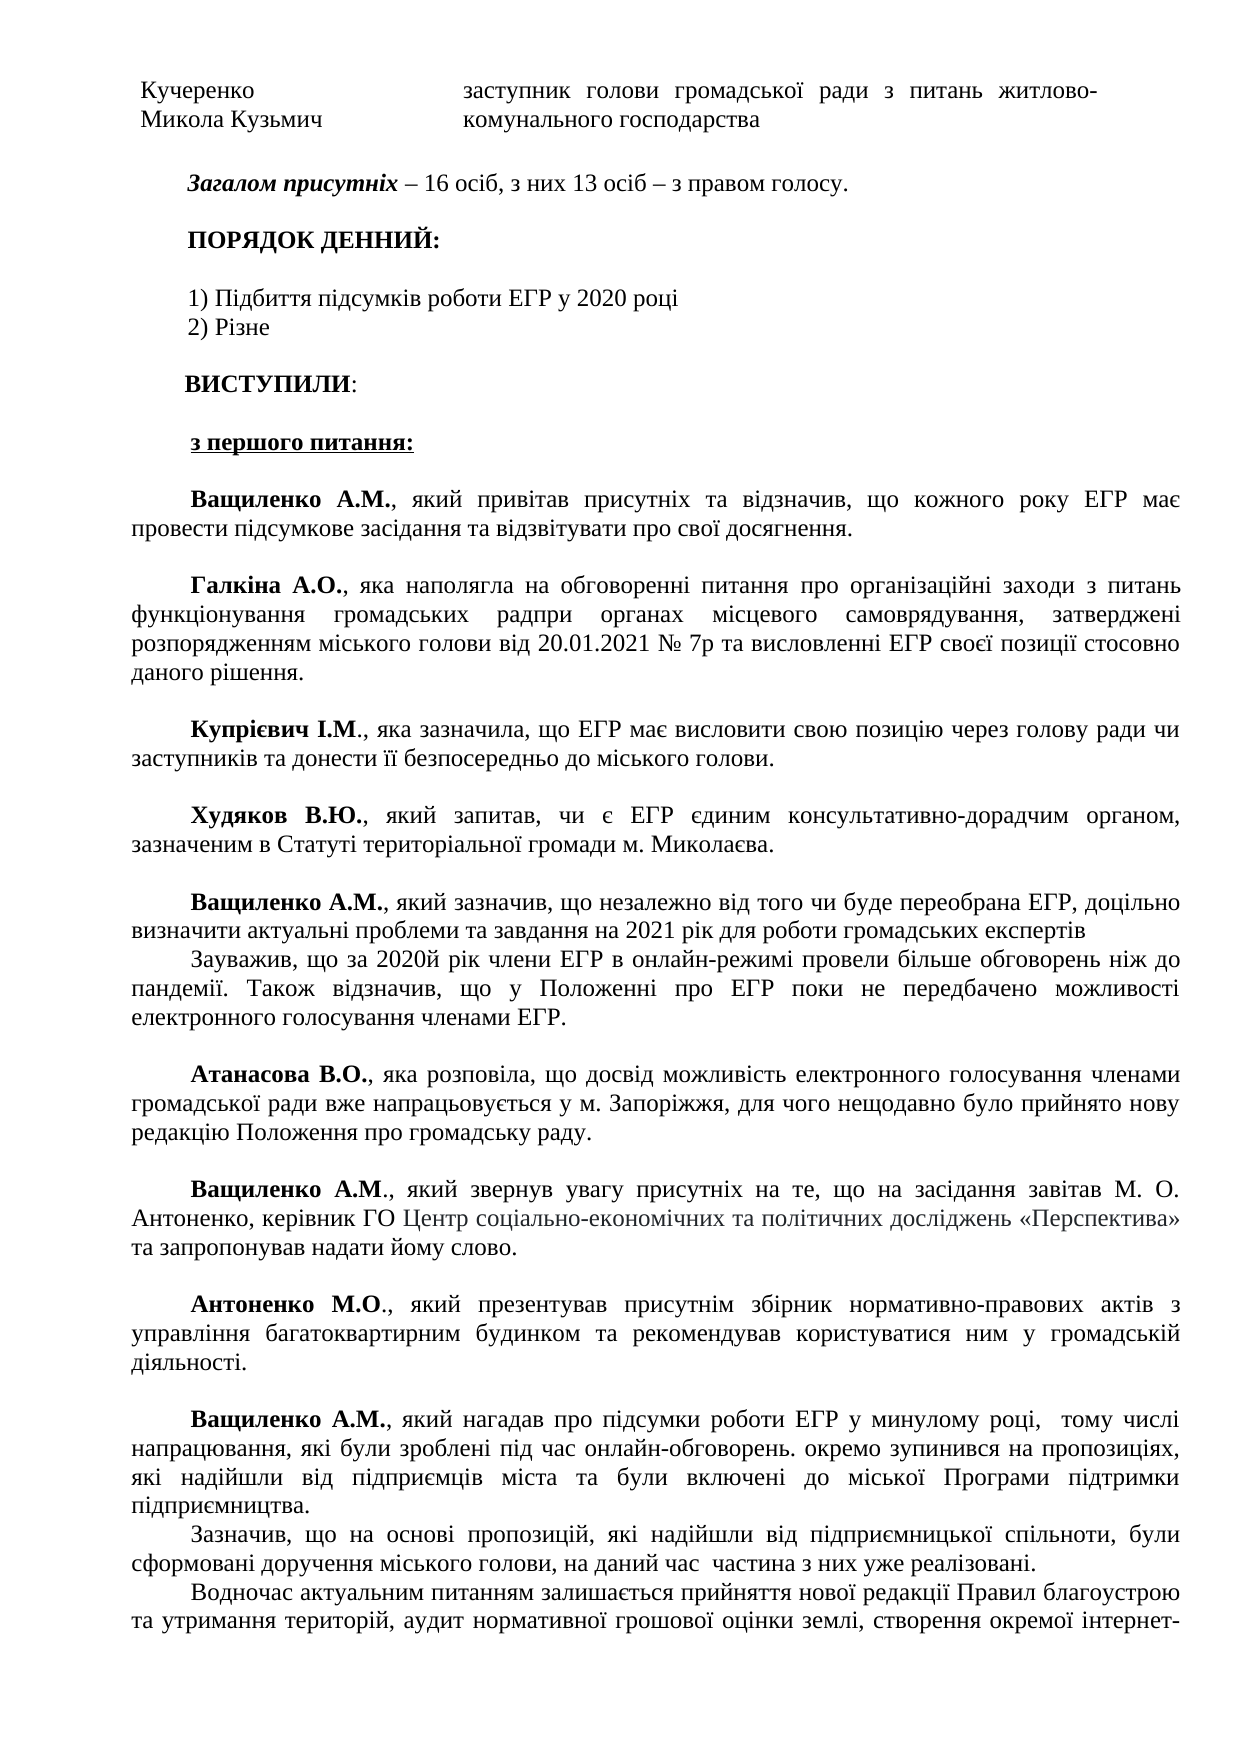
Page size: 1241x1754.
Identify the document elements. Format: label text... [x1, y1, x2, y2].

text 1) Підбиття підсумків роботи ЕГР у 2020 році [131, 283, 1181, 312]
table_cell Кучеренко Микола Кузьмич [129, 75, 452, 139]
text Ващиленко А.М., який привітав присутніх та відзначив, що кожного року ЕГР має провести підсумкове засідання та відзвітувати про свої досягнення. [131, 484, 1181, 542]
text Зазначив, що на основі пропозицій, які надійшли від підприємницької спільноти, були сформовані доручення міського голови, на даний час частина з них уже реалізовані. [131, 1519, 1181, 1577]
text Ващиленко А.М., який нагадав про підсумки роботи ЕГР у минулому році, тому числі напрацювання, які були зроблені під час онлайн-обговорень. окремо зупинився на пропозиціях, які надійшли від підприємців міста та були включені до міської Програми підтримки підприємництва. [131, 1404, 1181, 1519]
text Ващиленко А.М., який зазначив, що незалежно від того чи буде переобрана ЕГР, доцільно визначити актуальні проблеми та завдання на 2021 рік для роботи громадських експертів [131, 887, 1181, 944]
text Галкіна А.О., яка наполягла на обговоренні питання про організаційні заходи з питань функціонування громадських радпри органах місцевого самоврядування, затверджені розпорядженням міського голови від 20.01.2021 № 7р та висловленні ЕГР своєї позиції стосовно даного рішення. [131, 571, 1181, 686]
text Купрієвич І.М., яка зазначила, що ЕГР має висловити свою позицію через голову ради чи заступників та донести її безпосередньо до міського голови. [131, 714, 1181, 772]
table_cell заступник голови громадської ради з питань житлово-комунального господарства [452, 75, 1109, 139]
text Ващиленко А.М., який звернув увагу присутніх на те, що на засідання завітав М. О. Антоненко, керівник ГО Центр соціально-економічних та політичних досліджень «Перспектива» та запропонував надати йому слово. [131, 1174, 1181, 1261]
text Антоненко М.О., який презентував присутнім збірник нормативно-правових актів з управління багатоквартирним будинком та рекомендував користуватися ним у громадській діяльності. [131, 1289, 1181, 1376]
text ВИСТУПИЛИ: [131, 369, 1181, 398]
text з першого питання: [131, 427, 1181, 456]
text Худяков В.Ю., який запитав, чи є ЕГР єдиним консультативно-дорадчим органом, зазначеним в Статуті територіальної громади м. Миколаєва. [131, 801, 1181, 858]
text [131, 1577, 1181, 1634]
text 2) Різне [131, 312, 1181, 341]
text ПОРЯДОК ДЕННИЙ: [131, 226, 1181, 254]
text Атанасова В.О., яка розповіла, що досвід можливість електронного голосування членами громадської ради вже напрацьовується у м. Запоріжжя, для чого нещодавно було прийнято нову редакцію Положення про громадську раду. [131, 1059, 1181, 1146]
text Зауважив, що за 2020й рік члени ЕГР в онлайн-режимі провели більше обговорень ніж до пандемії. Також відзначив, що у Положенні про ЕГР поки не передбачено можливості електронного голосування членами ЕГР. [131, 944, 1181, 1031]
text Загалом присутніх – 16 осіб, з них 13 осіб – з правом голосу. [131, 168, 1181, 197]
